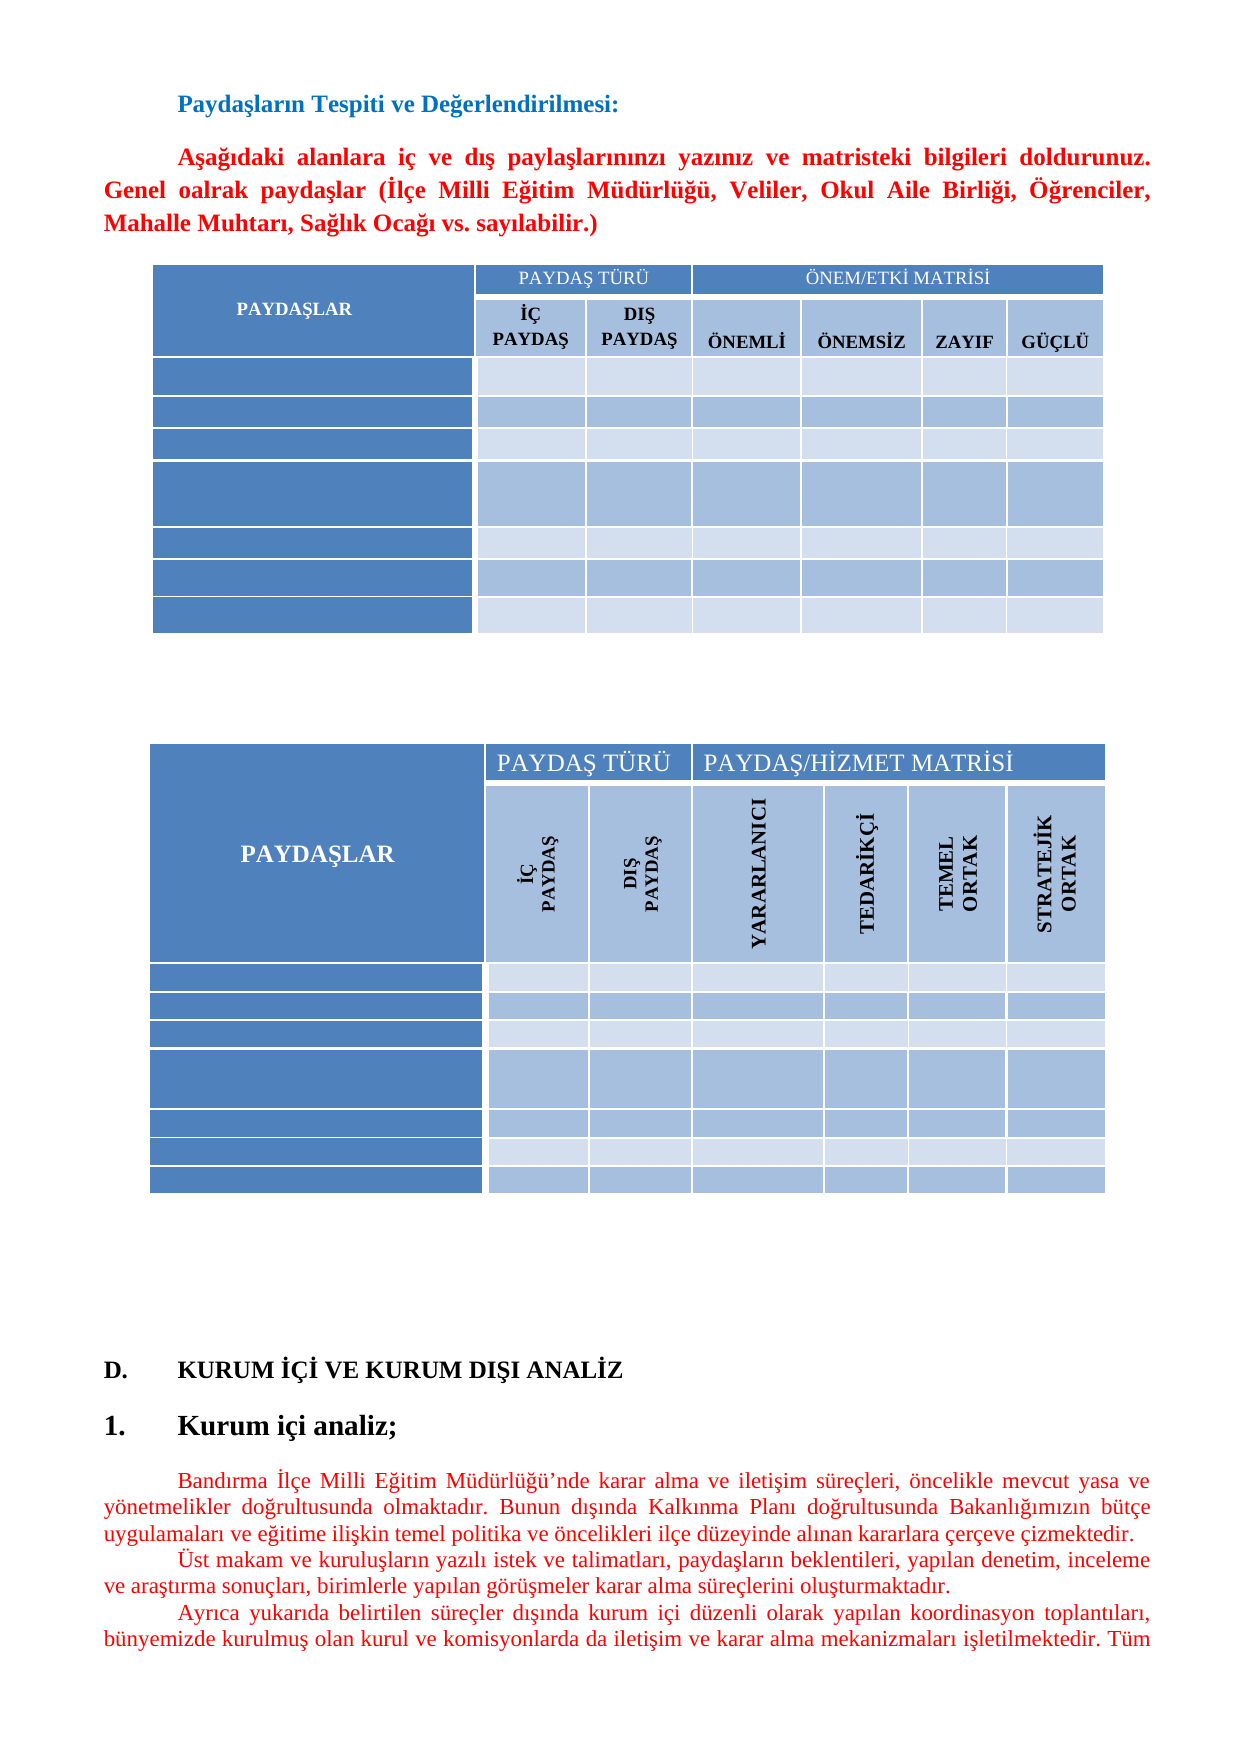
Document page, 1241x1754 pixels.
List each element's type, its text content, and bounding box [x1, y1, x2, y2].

table_cell [150, 1050, 482, 1108]
table_cell [923, 429, 1006, 459]
table_cell [153, 358, 472, 395]
table_header PAYDAŞLAR [153, 265, 474, 356]
table_cell [802, 560, 921, 596]
table_cell [923, 598, 1006, 633]
table_cell İÇ PAYDAŞ [486, 786, 588, 962]
table_cell [693, 1050, 823, 1108]
table_cell [1007, 358, 1103, 395]
table_cell TEMEL ORTAK [909, 786, 1005, 962]
table_cell [825, 1050, 907, 1108]
table_cell [587, 560, 691, 596]
table_cell [478, 397, 585, 427]
table_cell [802, 462, 921, 526]
table_cell [693, 1139, 823, 1165]
subtitle Kurum içi analiz; [103, 1408, 1152, 1442]
table_cell [693, 462, 800, 526]
table_cell [923, 397, 1006, 427]
table_cell [590, 1050, 691, 1108]
table_cell DIŞ PAYDAŞ [587, 300, 691, 356]
text Üst makam ve kuruluşların yazılı istek ve talimatları, paydaşların beklentileri, yapılan denetim, inceleme ve araştırma sonuçları, birimlerle yapılan görüşmeler karar alma süreçlerini oluşturmaktadır. [103, 1546, 1152, 1599]
table_cell GÜÇLÜ [1008, 300, 1103, 356]
table_cell [1008, 397, 1103, 427]
table_cell [1007, 964, 1105, 991]
table_cell [153, 528, 472, 558]
table_cell [478, 358, 585, 395]
table_cell [590, 1021, 691, 1047]
table_cell [150, 1167, 482, 1193]
table_cell [478, 560, 585, 596]
table_cell [825, 1167, 907, 1193]
table_cell [150, 1021, 482, 1047]
table_cell [693, 993, 823, 1019]
table_cell [153, 560, 472, 596]
table_cell [153, 462, 472, 526]
table_cell [590, 1139, 691, 1165]
table_cell [590, 1110, 691, 1137]
table_cell STRATEJİK ORTAK [1008, 786, 1105, 962]
table_cell [693, 429, 800, 459]
table_cell [923, 528, 1006, 558]
table_cell [489, 1050, 588, 1108]
table_cell [802, 598, 921, 633]
table_cell [153, 397, 472, 427]
table_cell [693, 358, 800, 395]
table_cell ÖNEMLİ [693, 300, 800, 356]
table_cell [923, 358, 1006, 395]
table_cell [150, 1138, 482, 1165]
table_cell [825, 1110, 907, 1137]
table_cell [150, 993, 482, 1019]
table_cell [587, 429, 692, 459]
table_cell [1007, 1021, 1105, 1047]
table_cell [587, 397, 691, 427]
table_cell [825, 1139, 908, 1165]
text Aşağıdaki alanlara iç ve dış paylaşlarınınzı yazınız ve matristeki bilgileri doldurunuz. Genel oalrak paydaşlar (İlçe Milli Eğitim Müdürlüğü, Veliler, Okul Aile Birliği, Öğrenciler, Mahalle Muhtarı, Sağlık Ocağı vs. sayılabilir.) [103, 142, 1152, 237]
table_cell [1007, 1139, 1105, 1165]
table_cell TEDARİKÇİ [825, 786, 907, 962]
table_cell [1007, 429, 1103, 459]
table_cell [909, 993, 1005, 1019]
table_cell [489, 964, 588, 991]
table_cell [1008, 560, 1103, 596]
table_cell [1008, 462, 1103, 526]
table_cell [802, 397, 921, 427]
table_cell [153, 429, 472, 459]
table_cell [478, 528, 585, 558]
table_cell [489, 993, 588, 1019]
table_cell [693, 528, 800, 558]
table_cell [489, 1110, 588, 1137]
table_cell [693, 397, 800, 427]
table_cell [489, 1167, 588, 1193]
table_cell [1008, 1110, 1105, 1137]
table_cell [909, 1021, 1006, 1047]
table_header PAYDAŞ/HİZMET MATRİSİ [693, 744, 1105, 780]
table_header ÖNEM/ETKİ MATRİSİ [693, 265, 1103, 294]
table_cell [1007, 598, 1103, 633]
table_cell [150, 964, 482, 991]
table_cell [802, 429, 921, 459]
table_cell ZAYIF [923, 300, 1006, 356]
table_cell [693, 598, 800, 633]
table_cell [802, 528, 921, 558]
table_cell [693, 1167, 823, 1193]
table_cell [489, 1139, 588, 1165]
table_cell [590, 993, 691, 1019]
table_cell [153, 597, 472, 633]
table_cell [587, 528, 692, 558]
table_cell [693, 1021, 823, 1047]
table_header PAYDAŞ TÜRÜ [476, 265, 691, 294]
table_cell [825, 964, 908, 991]
table_cell [1008, 1167, 1105, 1193]
table_header PAYDAŞLAR [150, 744, 484, 962]
table_cell [590, 964, 691, 991]
table_cell [478, 462, 585, 526]
table_cell [923, 462, 1006, 526]
table_cell [489, 1021, 588, 1047]
table_cell [825, 1021, 908, 1047]
table_cell [587, 462, 691, 526]
table_cell DIŞ PAYDAŞ [590, 786, 691, 962]
table_cell [150, 1110, 482, 1137]
table_cell [909, 1167, 1005, 1193]
table_cell [909, 1050, 1005, 1108]
table_cell [587, 358, 692, 395]
text Paydaşların Tespiti ve Değerlendirilmesi: [103, 89, 1152, 117]
table_cell İÇ PAYDAŞ [476, 300, 585, 356]
table_cell [1008, 1050, 1105, 1108]
table_cell ÖNEMSİZ [802, 300, 921, 356]
table_cell [693, 560, 800, 596]
table_cell [909, 1139, 1006, 1165]
table_cell [923, 560, 1006, 596]
table_cell [1008, 993, 1105, 1019]
table_cell [1007, 528, 1103, 558]
table_cell [693, 1110, 823, 1137]
table_cell [909, 964, 1006, 991]
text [103, 1599, 1152, 1651]
table_cell [909, 1110, 1005, 1137]
table_cell [587, 598, 692, 633]
table_cell [693, 964, 823, 991]
table_cell [825, 993, 907, 1019]
table_cell YARARLANICI [693, 786, 823, 962]
text Bandırma İlçe Milli Eğitim Müdürlüğü’nde karar alma ve iletişim süreçleri, öncelikle mevcut yasa ve yönetmelikler doğrultusunda olmaktadır. Bunun dışında Kalkınma Planı doğrultusunda Bakanlığımızın bütçe uygulamaları ve eğitime ilişkin temel politika ve öncelikleri ilçe düzeyinde alınan kararlara çerçeve çizmektedir. [103, 1467, 1152, 1546]
table_cell [590, 1167, 691, 1193]
table_cell [478, 598, 585, 633]
table_header PAYDAŞ TÜRÜ [486, 744, 691, 780]
table_cell [478, 429, 585, 459]
table_cell [802, 358, 921, 395]
subtitle KURUM İÇİ VE KURUM DIŞI ANALİZ [103, 1355, 1152, 1383]
